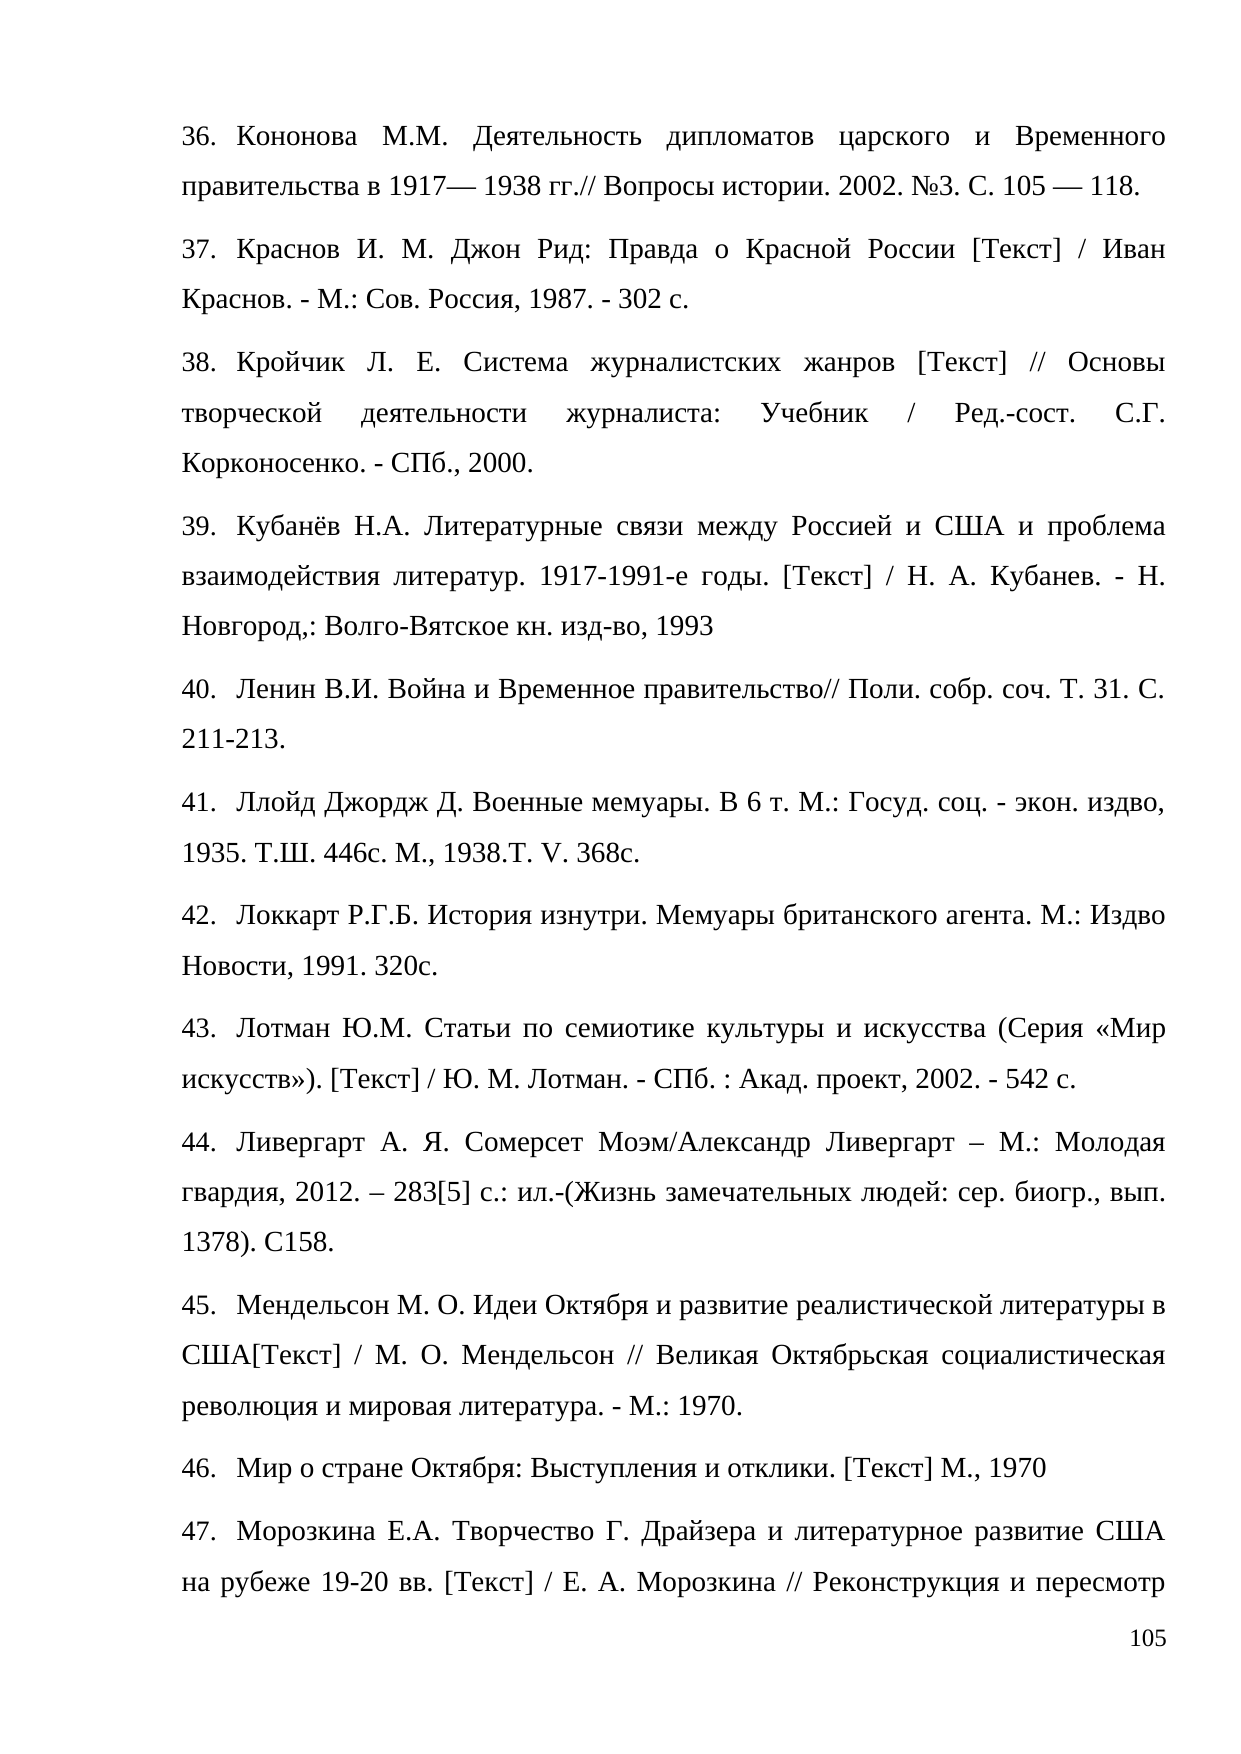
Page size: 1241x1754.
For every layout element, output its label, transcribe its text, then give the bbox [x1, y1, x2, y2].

list Ливергарт А. Я. Сомерсет Моэм/Александр Ливергарт – М.: Молодая гвардия, 2012. – 283[5] с.: ил.-(Жизнь замечательных людей: сер. биогр., вып. 1378). С158. [181, 1124, 1167, 1258]
list Краснов И. М. Джон Рид: Правда о Красной России [Текст] / Иван Краснов. - М.: Сов. Россия, 1987. - 302 с. [181, 231, 1167, 315]
list Кубанёв Н.А. Литературные связи между Россией и США и проблема взаимодействия литератур. 1917-1991-е годы. [Текст] / Н. А. Кубанев. - Н. Новгород,: Волго-Вятское кн. изд-во, 1993 [181, 508, 1167, 642]
list Мендельсон М. О. Идеи Октября и развитие реалистической литературы в США[Текст] / М. О. Мендельсон // Великая Октябрьская социалистическая революция и мировая литература. - М.: 1970. [181, 1287, 1167, 1421]
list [181, 1513, 1167, 1597]
list Ллойд Джордж Д. Военные мемуары. В 6 т. М.: Госуд. соц. - экон. издво, 1935. Т.Ш. 446с. М., 1938.Т. V. 368с. [181, 784, 1167, 868]
list Локкарт Р.Г.Б. История изнутри. Мемуары британского агента. М.: Издво Новости, 1991. 320с. [181, 897, 1167, 981]
list Ленин В.И. Война и Временное правительство// Поли. собр. соч. Т. 31. С. 211-213. [181, 671, 1167, 755]
list Лотман Ю.М. Статьи по семиотике культуры и искусства (Серия «Мир искусств»). [Текст] / Ю. М. Лотман. - СПб. : Акад. проект, 2002. - 542 с. [181, 1011, 1167, 1094]
list Мир о стране Октября: Выступления и отклики. [Текст] М., 1970 [181, 1451, 1167, 1484]
list Кононова М.М. Деятельность дипломатов царского и Временного правительства в 1917— 1938 гг.// Вопросы истории. 2002. №3. С. 105 — 118. [181, 118, 1167, 202]
list Кройчик Л. Е. Система журналистских жанров [Текст] // Основы творческой деятельности журналиста: Учебник / Ред.-сост. С.Г. Корконосенко. - СПб., 2000. [181, 344, 1167, 478]
